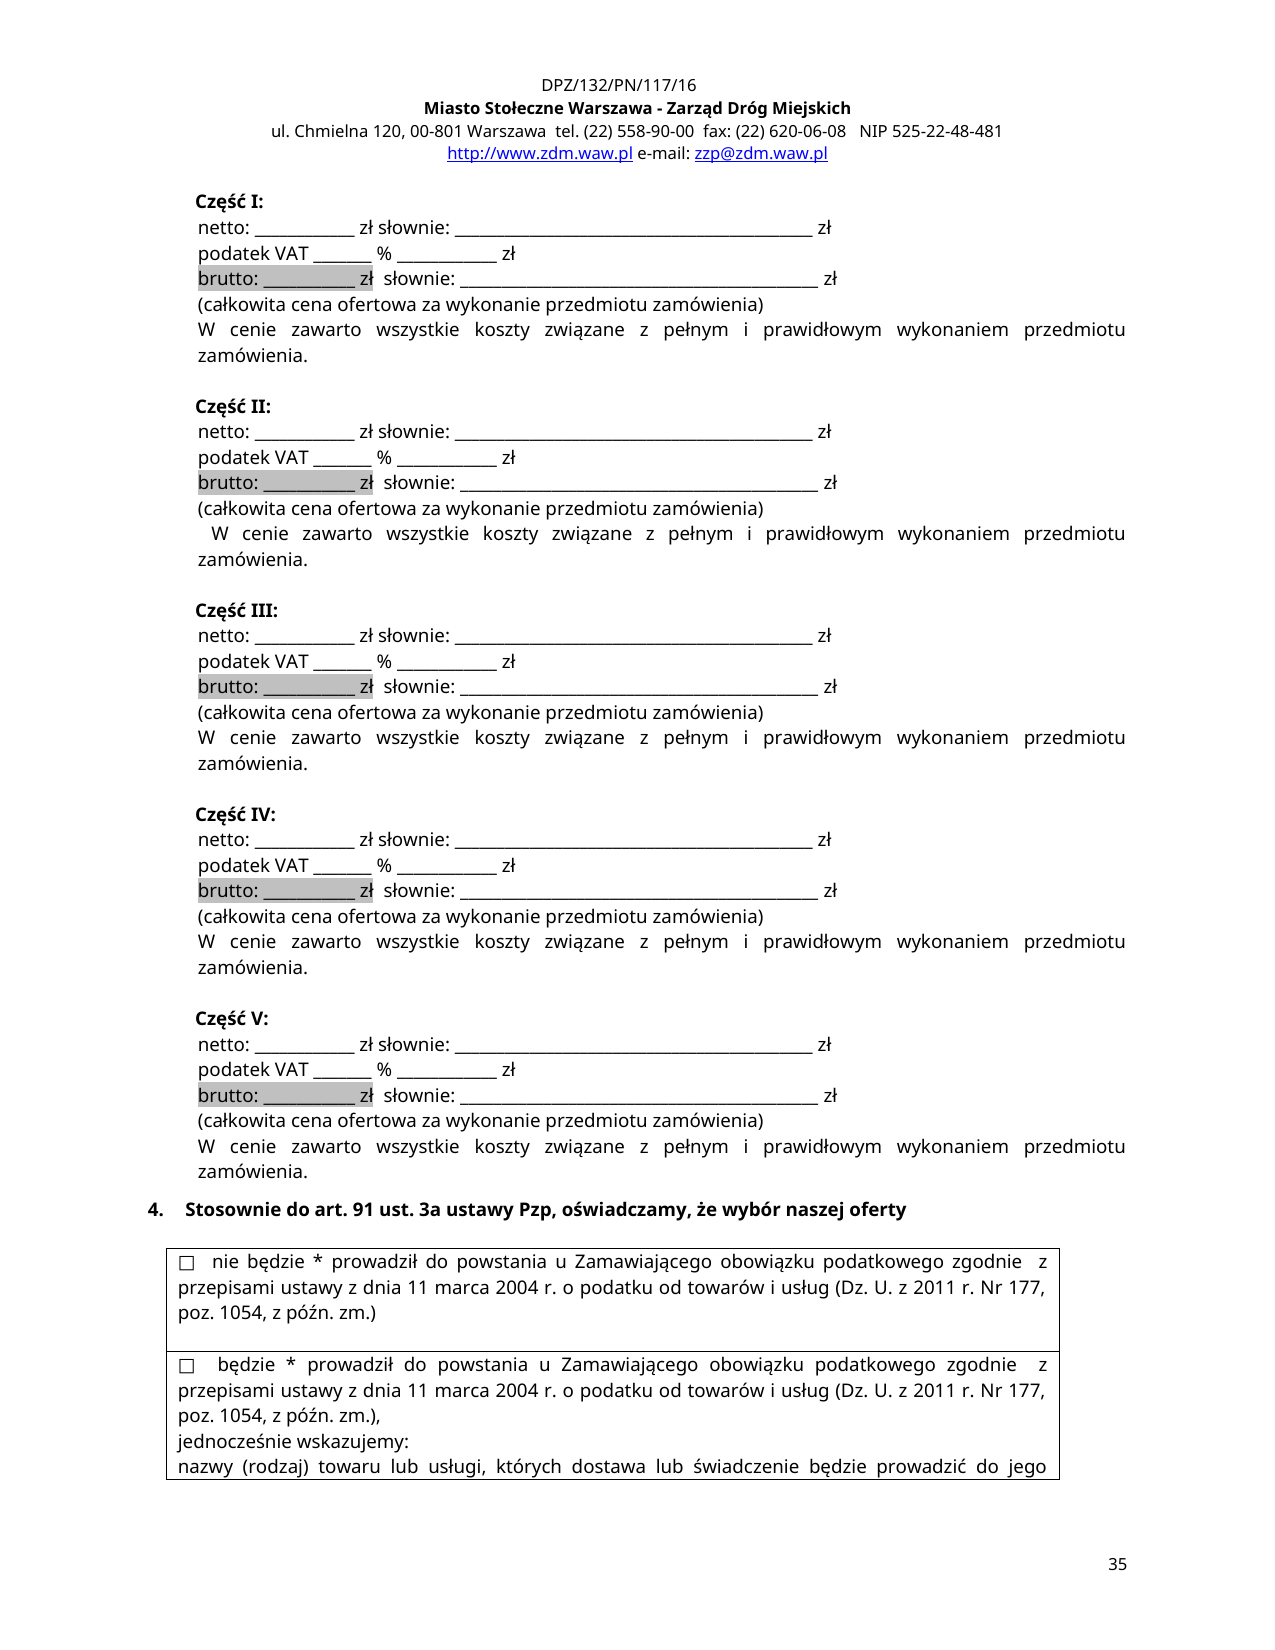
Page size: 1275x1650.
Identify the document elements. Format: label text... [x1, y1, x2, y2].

text podatek VAT _______ % ____________ zł [198, 240, 1127, 265]
text Część I: [185, 189, 1127, 214]
text W cenie zawarto wszystkie koszty związane z pełnym i prawidłowym wykonaniem przedmiotu zamówienia. [198, 316, 1127, 367]
text netto: ____________ zł słownie: ___________________________________________ zł [198, 827, 1127, 852]
text brutto: ___________ zł słownie: ___________________________________________ zł [373, 265, 1127, 291]
text (całkowita cena ofertowa za wykonanie przedmiotu zamówienia) [198, 495, 1127, 521]
text podatek VAT _______ % ____________ zł [198, 648, 1127, 674]
text Część IV: [185, 801, 1127, 827]
text netto: ____________ zł słownie: ___________________________________________ zł [198, 1031, 1127, 1056]
text brutto: ___________ zł słownie: ___________________________________________ zł [373, 674, 1127, 699]
text W cenie zawarto wszystkie koszty związane z pełnym i prawidłowym wykonaniem przedmiotu zamówienia. [198, 521, 1127, 572]
text podatek VAT _______ % ____________ zł [198, 1056, 1127, 1082]
table_header □ nie będzie * prowadził do powstania u Zamawiającego obowiązku podatkowego zgodnie z przepisami ustawy z dnia 11 marca 2004 r. o podatku od towarów i usług (Dz. U. z 2011 r. Nr 177, poz. 1054, z późn. zm.) [167, 1249, 1059, 1351]
text Część III: [185, 597, 1127, 623]
text (całkowita cena ofertowa za wykonanie przedmiotu zamówienia) [198, 291, 1127, 316]
text (całkowita cena ofertowa za wykonanie przedmiotu zamówienia) [198, 699, 1127, 725]
text W cenie zawarto wszystkie koszty związane z pełnym i prawidłowym wykonaniem przedmiotu zamówienia. [198, 725, 1127, 776]
text W cenie zawarto wszystkie koszty związane z pełnym i prawidłowym wykonaniem przedmiotu zamówienia. [198, 1133, 1127, 1184]
text netto: ____________ zł słownie: ___________________________________________ zł [198, 214, 1127, 240]
text brutto: ___________ zł słownie: ___________________________________________ zł [373, 878, 1127, 903]
text Część II: [185, 393, 1127, 418]
text W cenie zawarto wszystkie koszty związane z pełnym i prawidłowym wykonaniem przedmiotu zamówienia. [198, 929, 1127, 980]
list Stosownie do art. 91 ust. 3a ustawy Pzp, oświadczamy, że wybór naszej oferty [148, 1197, 1127, 1222]
text (całkowita cena ofertowa za wykonanie przedmiotu zamówienia) [198, 1107, 1127, 1133]
text brutto: ___________ zł słownie: ___________________________________________ zł [198, 469, 1127, 495]
text netto: ____________ zł słownie: ___________________________________________ zł [198, 623, 1127, 648]
text (całkowita cena ofertowa za wykonanie przedmiotu zamówienia) [198, 903, 1127, 929]
text Część V: [185, 1005, 1127, 1031]
text netto: ____________ zł słownie: ___________________________________________ zł [198, 418, 1127, 444]
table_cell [167, 1352, 1059, 1479]
text podatek VAT _______ % ____________ zł [198, 444, 1127, 469]
text brutto: ___________ zł słownie: ___________________________________________ zł [373, 1082, 1127, 1107]
text podatek VAT _______ % ____________ zł [198, 852, 1127, 878]
